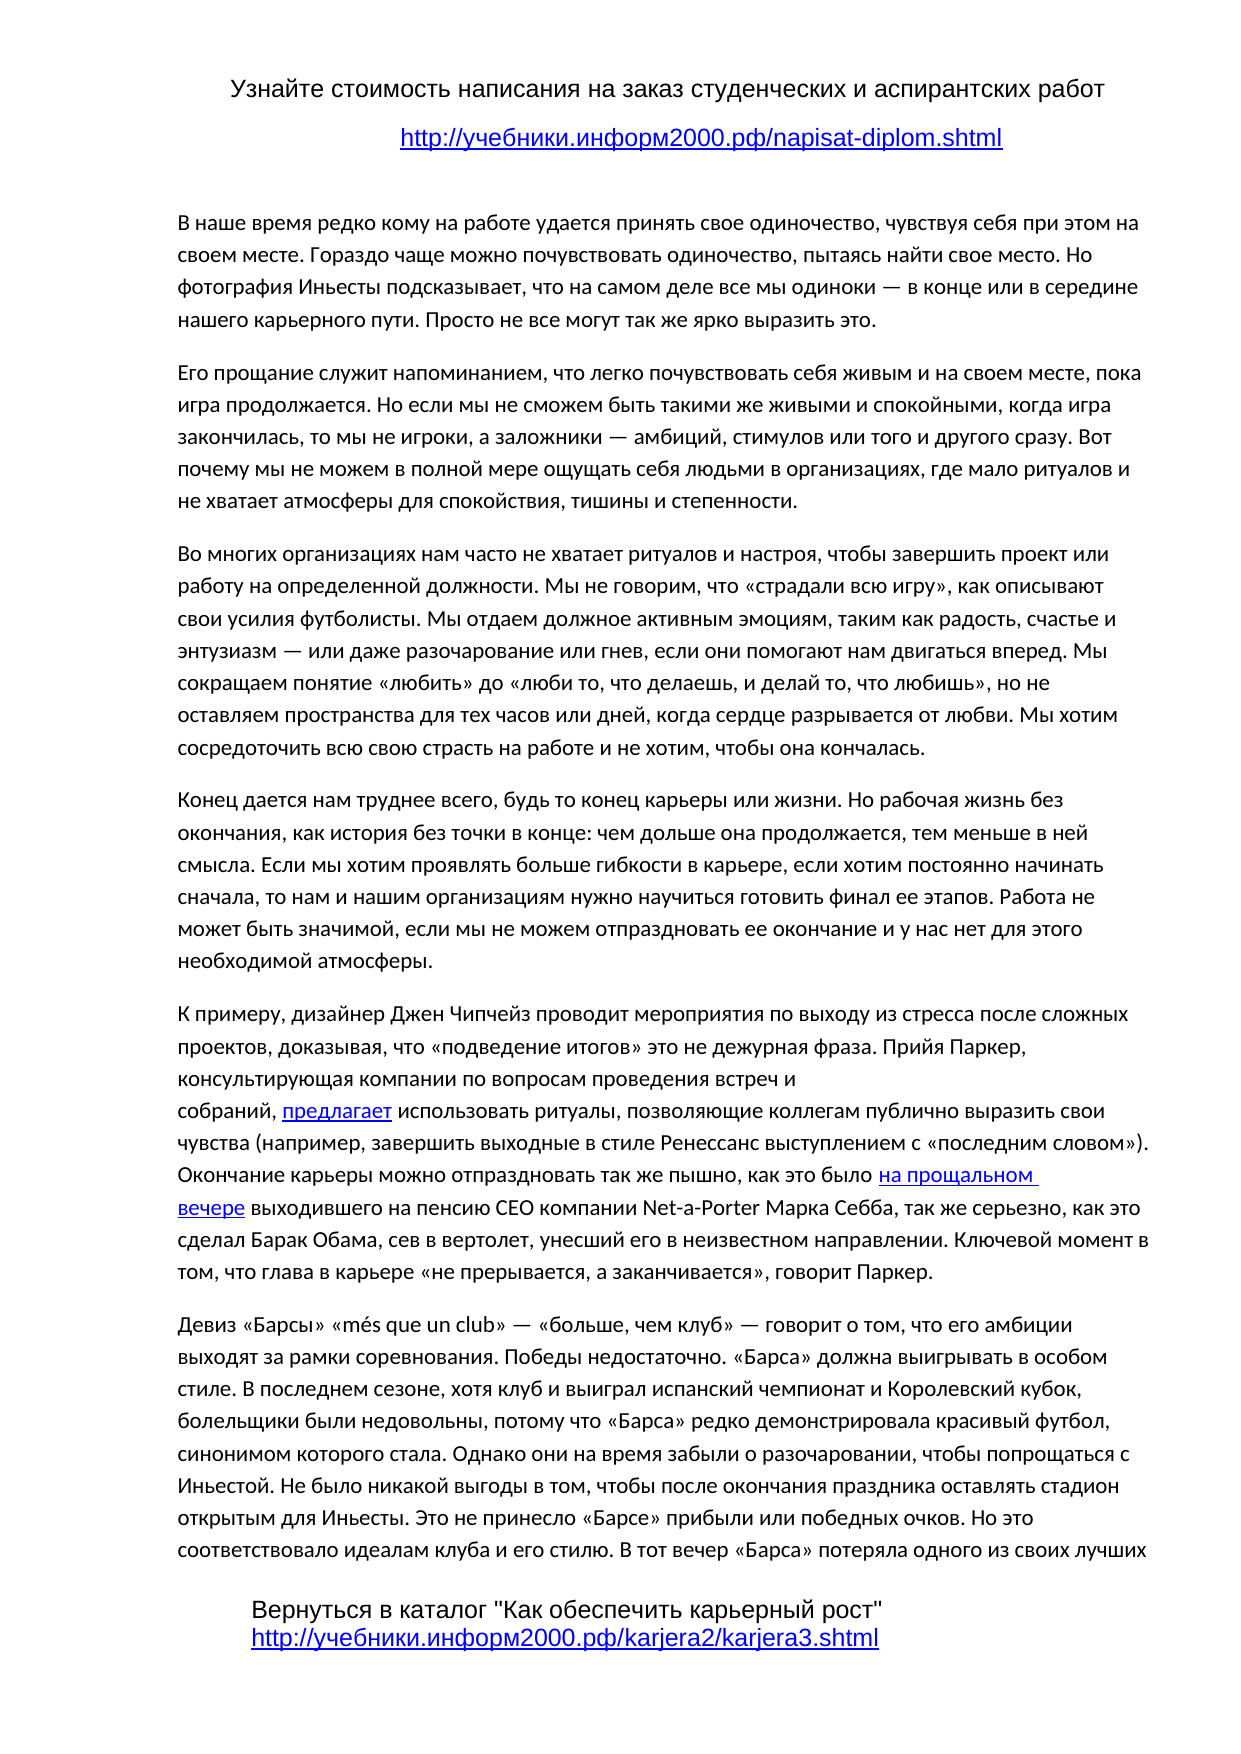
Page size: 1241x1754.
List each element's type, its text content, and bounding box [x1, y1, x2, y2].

text Его прощание служит напоминанием, что легко почувствовать себя живым и на своем месте, пока игра продолжается. Но если мы не сможем быть такими же живыми и спокойными, когда игра закончилась, то мы не игроки, а заложники — амбиций, стимулов или того и другого сразу. Вот почему мы не можем в полной мере ощущать себя людьми в организациях, где мало ритуалов и не хватает атмосферы для спокойствия, тишины и степенности. [177, 358, 1152, 514]
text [177, 1310, 1152, 1563]
text Конец дается нам труднее всего, будь то конец карьеры или жизни. Но рабочая жизнь без окончания, как история без точки в конце: чем дольше она продолжается, тем меньше в ней смысла. Если мы хотим проявлять больше гибкости в карьере, если хотим постоянно начинать сначала, то нам и нашим организациям нужно научиться готовить финал ее этапов. Работа не может быть значимой, если мы не можем отпраздновать ее окончание и у нас нет для этого необходимой атмосферы. [177, 786, 1152, 974]
text К примеру, дизайнер Джен Чипчейз проводит мероприятия по выходу из стресса после сложных проектов, доказывая, что «подведение итогов» это не дежурная фраза. Прийя Паркер, консультирующая компании по вопросам проведения встреч и собраний, предлагает использовать ритуалы, позволяющие коллегам публично выразить свои чувства (например, завершить выходные в стиле Ренессанс выступлением с «последним словом»). Окончание карьеры можно отпраздновать так же пышно, как это было на прощальном вечере выходившего на пенсию CEO компании Net-a-Porter Марка Себба, так же серьезно, как это сделал Барак Обама, сев в вертолет, унесший его в неизвестном направлении. Ключевой момент в том, что глава в карьере «не прерывается, а заканчивается», говорит Паркер. [177, 999, 1152, 1285]
text Во многих организациях нам часто не хватает ритуалов и настроя, чтобы завершить проект или работу на определенной должности. Мы не говорим, что «страдали всю игру», как описывают свои усилия футболисты. Мы отдаем должное активным эмоциям, таким как радость, счастье и энтузиазм — или даже разочарование или гнев, если они помогают нам двигаться вперед. Мы сокращаем понятие «любить» до «люби то, что делаешь, и делай то, что любишь», но не оставляем пространства для тех часов или дней, когда сердце разрывается от любви. Мы хотим сосредоточить всю свою страсть на работе и не хотим, чтобы она кончалась. [177, 539, 1152, 761]
text В наше время редко кому на работе удается принять свое одиночество, чувствуя себя при этом на своем месте. Гораздо чаще можно почувствовать одиночество, пытаясь найти свое место. Но фотография Иньесты подсказывает, что на самом деле все мы одиноки — в конце или в середине нашего карьерного пути. Просто не все могут так же ярко выразить это. [177, 208, 1152, 333]
